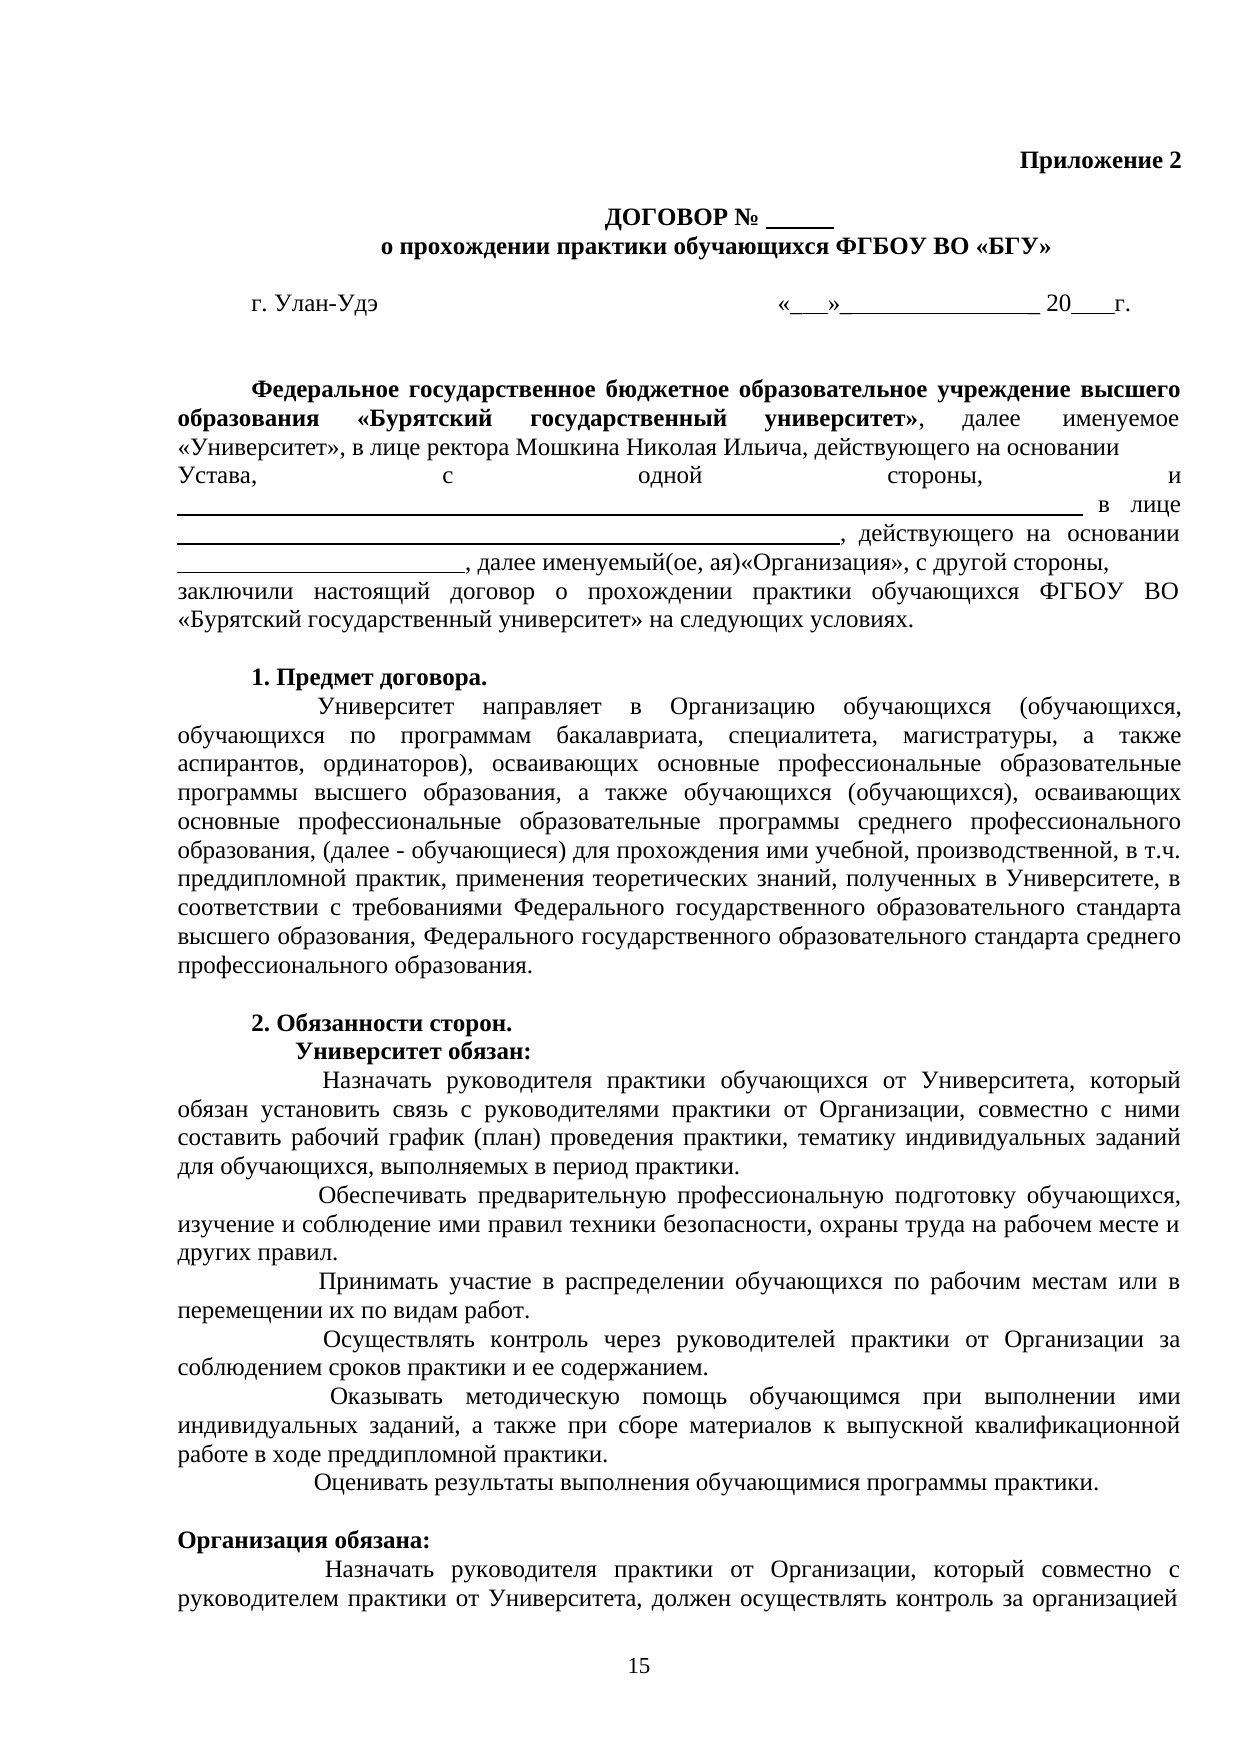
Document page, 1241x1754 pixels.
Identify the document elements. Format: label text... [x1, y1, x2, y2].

list Назначать руководителя практики обучающихся от Университета, который обязан установить связь с руководителями практики от Организации, совместно с ними составить рабочий график (план) проведения практики, тематику индивидуальных заданий для обучающихся, выполняемых в период практики. [177, 1065, 1182, 1180]
text «Университет», в лице ректора Мошкина Николая Ильича, действующего на основании Устава, с одной стороны, и [177, 432, 1182, 489]
text г. Улан-Удэ «_ »_ _ 20 г. [251, 288, 1205, 317]
list Предмет договора. [251, 662, 1205, 691]
text о прохождении практики обучающихся ФГБОУ ВО «БГУ» [233, 231, 1199, 260]
list Оказывать методическую помощь обучающимся при выполнении ими индивидуальных заданий, а также при сборе материалов к выпускной квалификационной работе в ходе преддипломной практики. [177, 1381, 1182, 1467]
subtitle Приложение 2 [139, 145, 1182, 173]
list Принимать участие в распределении обучающихся по рабочим местам или в перемещении их по видам работ. [177, 1266, 1181, 1324]
text , действующего на основании [177, 518, 1205, 547]
text , далее именуемый(ое, ая)«Организация», с другой стороны, заключили настоящий договор о прохождении практики обучающихся ФГБОУ ВО [177, 547, 1182, 604]
list Обеспечивать предварительную профессиональную подготовку обучающихся, изучение и соблюдение ими правил техники безопасности, охраны труда на рабочем месте и других правил. [177, 1180, 1181, 1266]
list Оценивать результаты выполнения обучающимися программы практики. [251, 1467, 1205, 1496]
list Университет обязан: [251, 1036, 1205, 1065]
list Назначать руководителя практики от Организации, который совместно с руководителем практики от Университета, должен осуществлять контроль за организацией [177, 1554, 1181, 1611]
list Осуществлять контроль через руководителей практики от Организации за соблюдением сроков практики и ее содержанием. [177, 1324, 1181, 1381]
list Обязанности сторон. [251, 1008, 1205, 1036]
text «Бурятский государственный университет» на следующих условиях. [177, 604, 1205, 633]
list Организация обязана: [139, 1525, 1205, 1554]
text Федеральное государственное бюджетное образовательное учреждение высшего образования «Бурятский государственный университет», далее именуемое [177, 375, 1181, 432]
list Университет направляет в Организацию обучающихся (обучающихся, обучающихся по программам бакалавриата, специалитета, магистратуры, а также аспирантов, ординаторов), осваивающих основные профессиональные образовательные программы высшего образования, а также обучающихся (обучающихся), осваивающих основные профессиональные образовательные программы среднего профессионального образования, (далее - обучающиеся) для прохождения ими учебной, производственной, в т.ч. преддипломной практик, применения теоретических знаний, полученных в Университете, в соответствии с требованиями Федерального государственного образовательного стандарта высшего образования, Федерального государственного образовательного стандарта среднего профессионального образования. [177, 691, 1182, 978]
text в лице [177, 489, 1205, 518]
text ДОГОВОР № [233, 202, 1205, 231]
